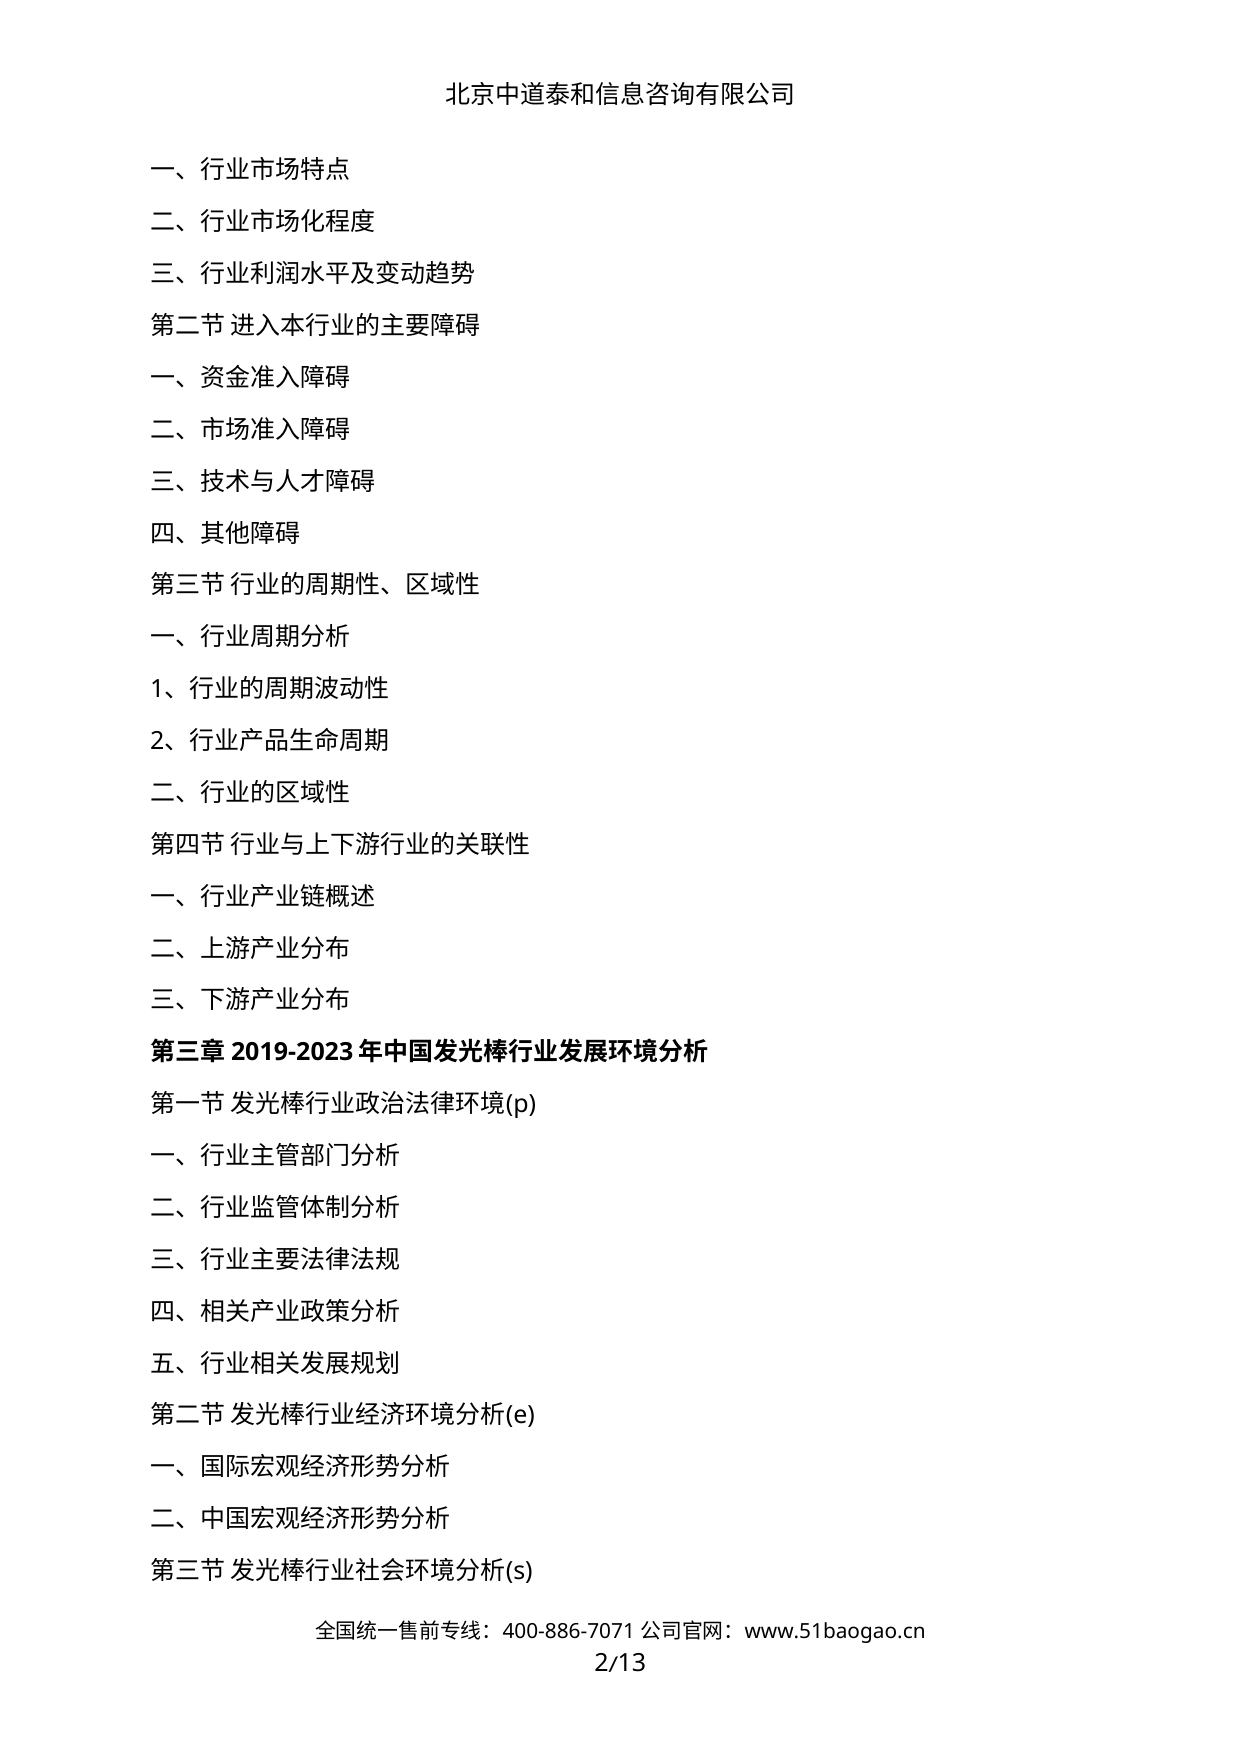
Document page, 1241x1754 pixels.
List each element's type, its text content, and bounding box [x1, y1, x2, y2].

text 第三节 行业的周期性、区域性 [150, 565, 1090, 601]
text 第二节 发光棒行业经济环境分析(e) [150, 1395, 1090, 1431]
text 二、市场准入障碍 [150, 409, 1090, 446]
text 第四节 行业与上下游行业的关联性 [150, 824, 1090, 861]
text 一、资金准入障碍 [150, 357, 1090, 394]
text 一、行业主管部门分析 [150, 1136, 1090, 1172]
text 二、行业的区域性 [150, 772, 1090, 809]
text 一、行业产业链概述 [150, 876, 1090, 912]
text 五、行业相关发展规划 [150, 1343, 1090, 1379]
text 一、行业周期分析 [150, 617, 1090, 653]
text 第二节 进入本行业的主要障碍 [150, 306, 1090, 342]
text 第一节 发光棒行业政治法律环境(p) [150, 1084, 1090, 1120]
text 二、中国宏观经济形势分析 [150, 1499, 1090, 1535]
text 一、行业市场特点 [150, 150, 1090, 186]
text 2、行业产品生命周期 [150, 721, 1090, 757]
text 四、其他障碍 [150, 513, 1090, 549]
text 三、技术与人才障碍 [150, 461, 1090, 497]
text 三、行业利润水平及变动趋势 [150, 254, 1090, 290]
text 三、行业主要法律法规 [150, 1239, 1090, 1276]
text 二、上游产业分布 [150, 928, 1090, 964]
text 1、行业的周期波动性 [150, 669, 1090, 705]
text 四、相关产业政策分析 [150, 1291, 1090, 1327]
text 第三章 2019-2023年中国发光棒行业发展环境分析 [150, 1032, 1090, 1068]
text 一、国际宏观经济形势分析 [150, 1447, 1090, 1483]
text 三、下游产业分布 [150, 980, 1090, 1016]
text 二、行业监管体制分析 [150, 1187, 1090, 1224]
text 二、行业市场化程度 [150, 202, 1090, 238]
text 第三节 发光棒行业社会环境分析(s) [150, 1551, 1090, 1587]
